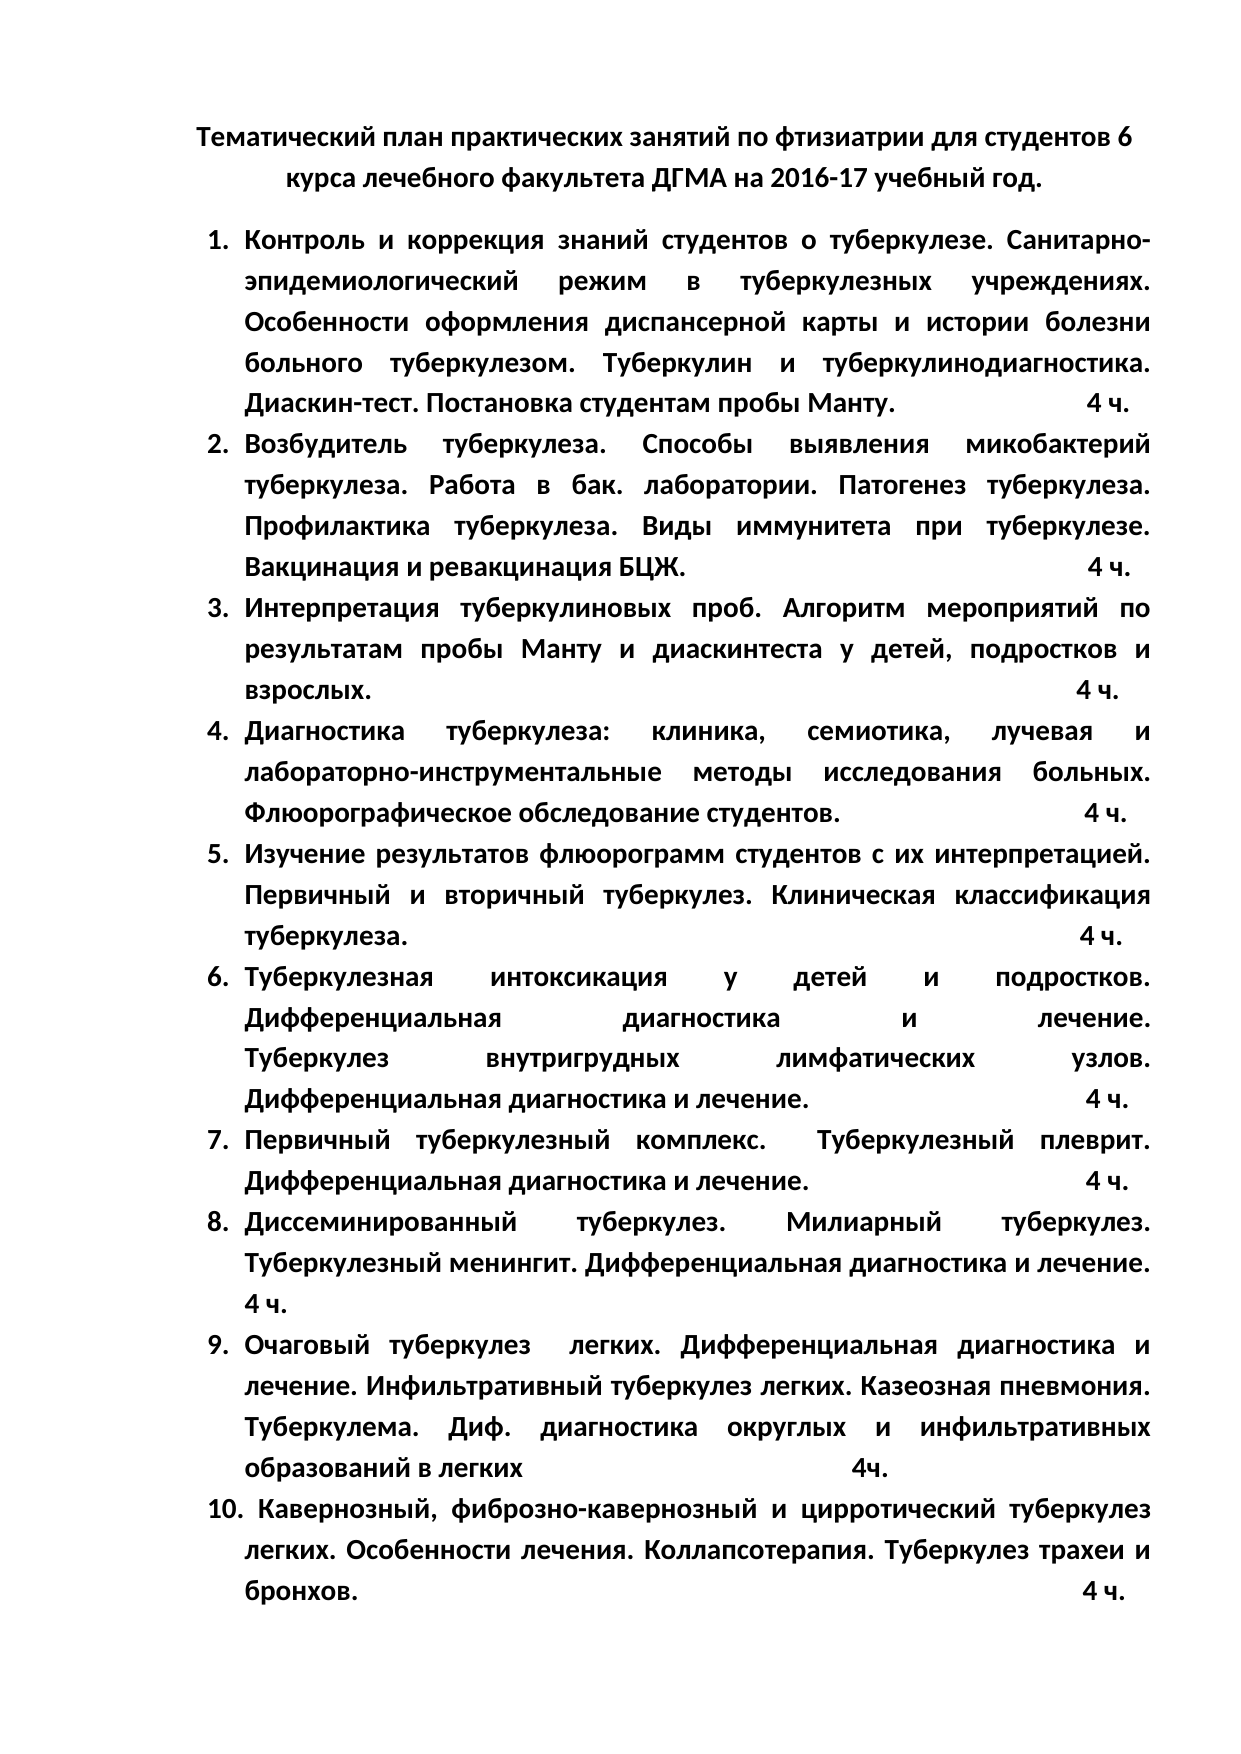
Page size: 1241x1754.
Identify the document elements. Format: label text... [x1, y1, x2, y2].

list Первичный туберкулезный комплекс. Туберкулезный плеврит. Дифференциальная диагностика и лечение. 4 ч. [207, 1121, 1152, 1198]
list Диссеминированный туберкулез. Милиарный туберкулез. Туберкулезный менингит. Дифференциальная диагностика и лечение. 4 ч. [207, 1203, 1152, 1321]
list Изучение результатов флюорограмм студентов с их интерпретацией. Первичный и вторичный туберкулез. Клиническая классификация туберкулеза. 4 ч. [207, 835, 1152, 952]
list Очаговый туберкулез легких. Дифференциальная диагностика и лечение. Инфильтративный туберкулез легких. Казеозная пневмония. Туберкулема. Диф. диагностика округлых и инфильтративных образований в легких 4ч. [207, 1326, 1152, 1484]
text Тематический план практических занятий по фтизиатрии для студентов 6 курса лечебного факультета ДГМА на 2016-17 учебный год. [177, 118, 1152, 195]
list Туберкулезная интоксикация у детей и подростков. Дифференциальная диагностика и лечение. Туберкулез внутригрудных лимфатических узлов. Дифференциальная диагностика и лечение. 4 ч. [207, 958, 1152, 1116]
list Диагностика туберкулеза: клиника, семиотика, лучевая и лабораторно-инструментальные методы исследования больных. Флюорографическое обследование студентов. 4 ч. [207, 712, 1152, 829]
list Кавернозный, фиброзно-кавернозный и цирротический туберкулез легких. Особенности лечения. Коллапсотерапия. Туберкулез трахеи и бронхов. 4 ч. [207, 1490, 1152, 1607]
list Контроль и коррекция знаний студентов о туберкулезе. Санитарно-эпидемиологический режим в туберкулезных учреждениях. Особенности оформления диспансерной карты и истории болезни больного туберкулезом. Туберкулин и туберкулинодиагностика. Диаскин-тест. Постановка студентам пробы Манту. 4 ч. [207, 221, 1152, 420]
list Возбудитель туберкулеза. Способы выявления микобактерий туберкулеза. Работа в бак. лаборатории. Патогенез туберкулеза. Профилактика туберкулеза. Виды иммунитета при туберкулезе. Вакцинация и ревакцинация БЦЖ. 4 ч. [207, 426, 1152, 584]
list Интерпретация туберкулиновых проб. Алгоритм мероприятий по результатам пробы Манту и диаскинтеста у детей, подростков и взрослых. 4 ч. [207, 589, 1152, 707]
